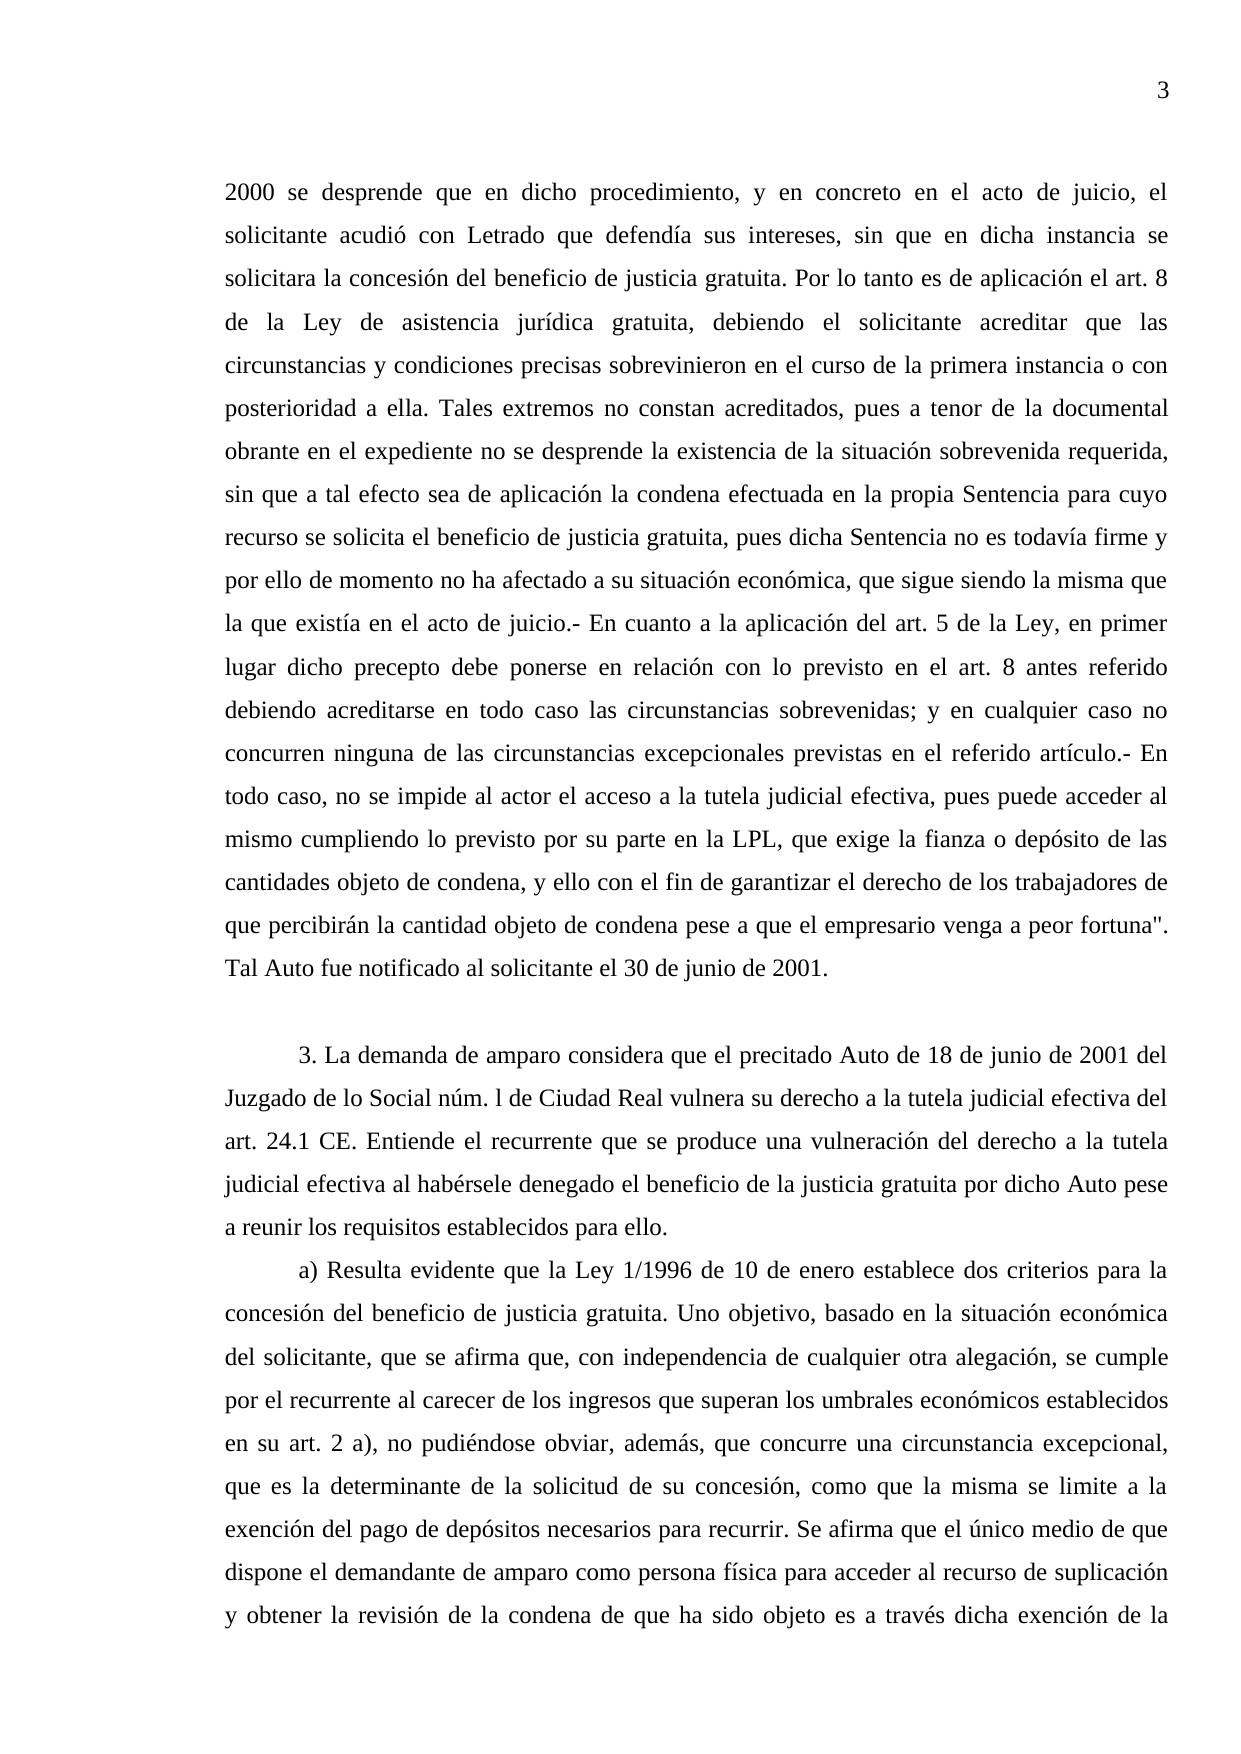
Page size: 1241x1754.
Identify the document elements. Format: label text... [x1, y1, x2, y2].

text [224, 1255, 1169, 1629]
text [224, 177, 1169, 982]
text 3. La demanda de amparo considera que el precitado Auto de 18 de junio de 2001 del Juzgado de lo Social núm. l de Ciudad Real vulnera su derecho a la tutela judicial efectiva del art. 24.1 CE. Entiende el recurrente que se produce una vulneración del derecho a la tutela judicial efectiva al habérsele denegado el beneficio de la justicia gratuita por dicho Auto pese a reunir los requisitos establecidos para ello. [224, 1040, 1169, 1241]
